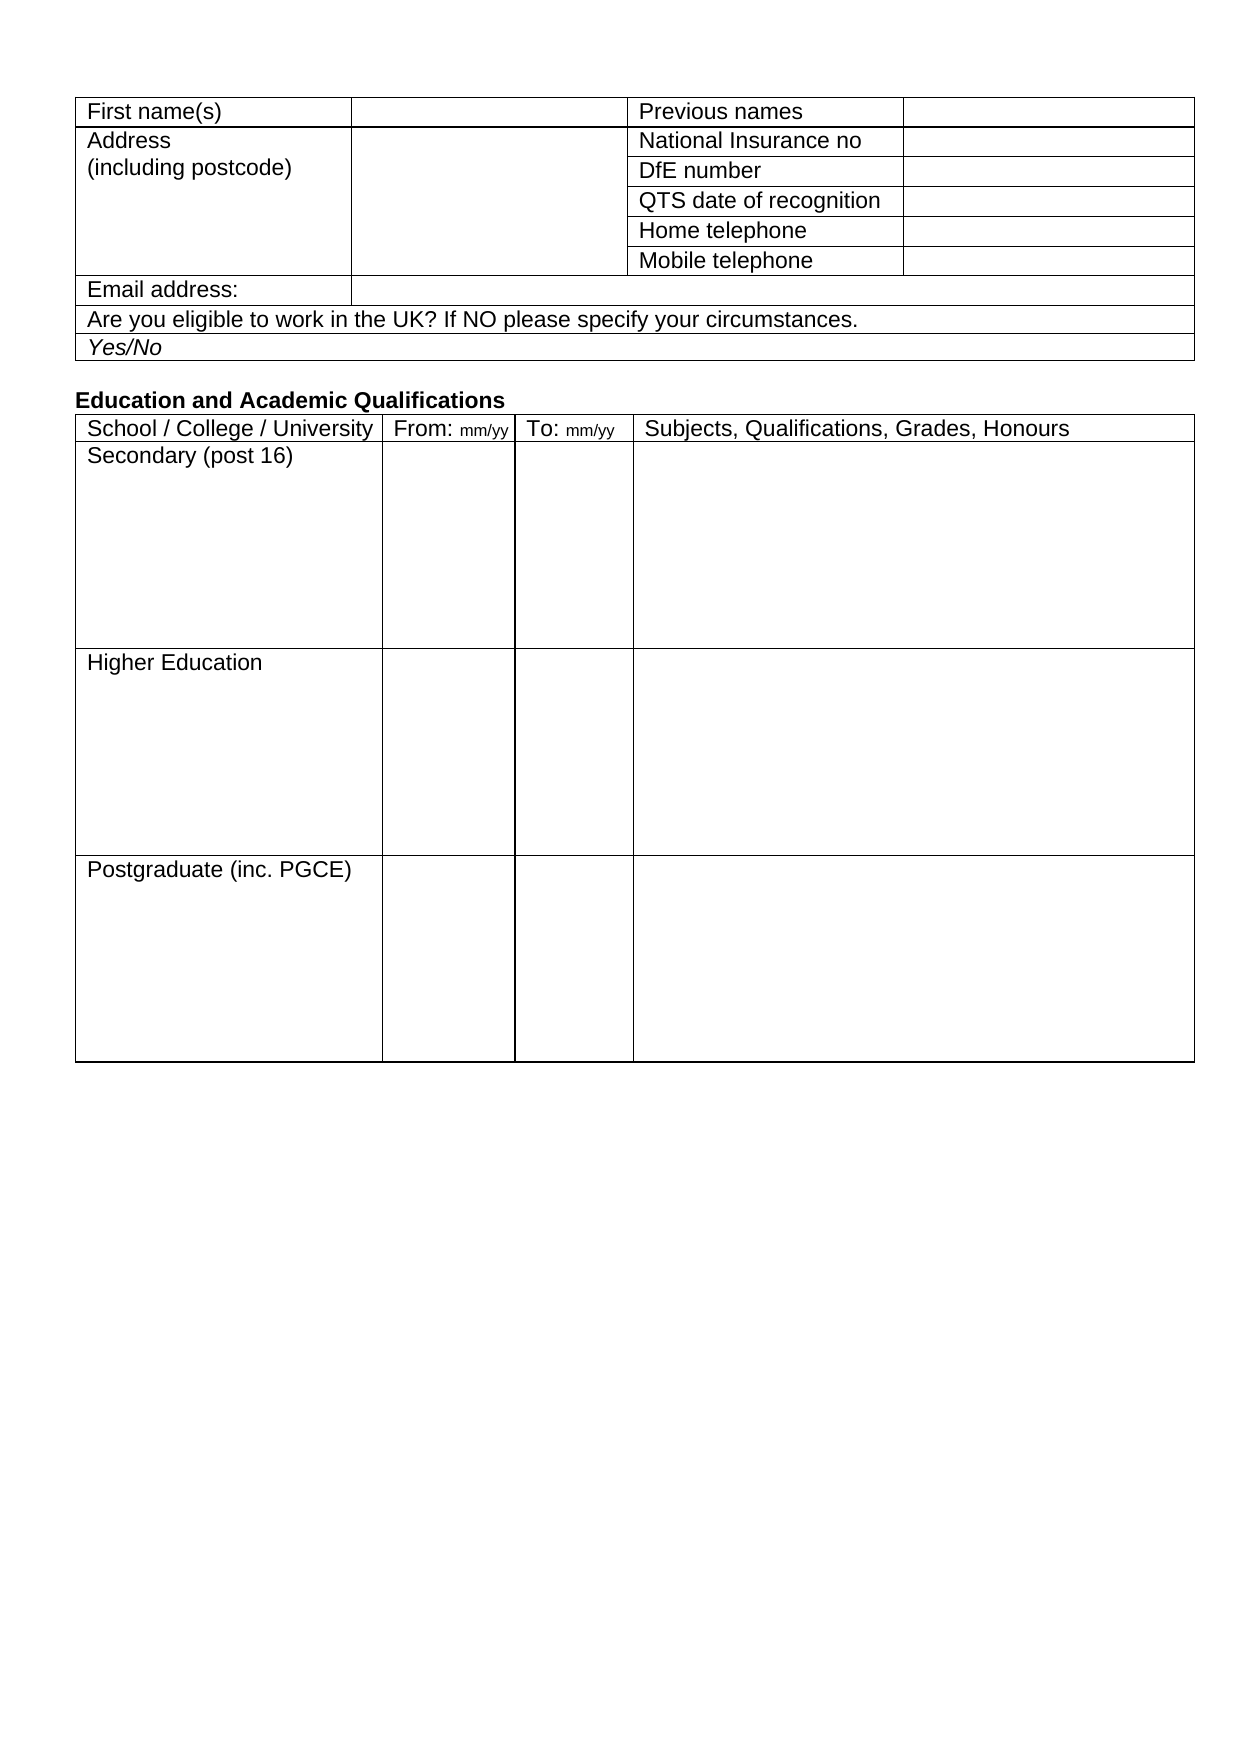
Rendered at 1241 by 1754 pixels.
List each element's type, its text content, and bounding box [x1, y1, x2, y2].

table_cell [634, 649, 1194, 854]
table_cell Postgraduate (inc. PGCE) [76, 856, 382, 1061]
table_cell Higher Education [76, 649, 382, 854]
table_cell [634, 442, 1194, 648]
table_cell Email address: [76, 276, 351, 305]
table_cell [516, 442, 633, 648]
table_cell [383, 649, 514, 854]
table_cell [904, 98, 1194, 126]
table_cell [516, 856, 633, 1061]
table_cell DfE number [628, 157, 903, 186]
table_cell [904, 128, 1194, 156]
table_header Subjects, Qualifications, Grades, Honours [634, 415, 1194, 441]
table_cell [383, 442, 514, 648]
table_cell Mobile telephone [628, 247, 903, 275]
table_cell Secondary (post 16) [76, 442, 382, 648]
table_cell Address (including postcode) [76, 128, 351, 275]
table_cell [904, 157, 1194, 186]
table_cell [352, 276, 1194, 305]
table_cell Home telephone [628, 217, 903, 246]
table_cell [352, 128, 627, 275]
text Education and Academic Qualifications [75, 387, 1150, 414]
table_cell [904, 217, 1194, 246]
table_cell [904, 247, 1194, 275]
table_header From: mm/yy [383, 415, 514, 441]
table_header To: mm/yy [516, 415, 633, 441]
table_cell QTS date of recognition [628, 187, 903, 216]
table_cell [516, 649, 633, 854]
table_cell First name(s) [76, 98, 351, 126]
table_cell [904, 187, 1194, 216]
table_cell [383, 856, 514, 1061]
table_cell National Insurance no [628, 128, 903, 156]
table_cell [352, 98, 627, 126]
table_cell Are you eligible to work in the UK? If NO please specify your circumstances. [76, 306, 1194, 332]
table_cell [634, 856, 1194, 1061]
table_cell Yes/No [76, 334, 1194, 360]
table_header School / College / University [76, 415, 382, 441]
table_cell Previous names [628, 98, 903, 126]
